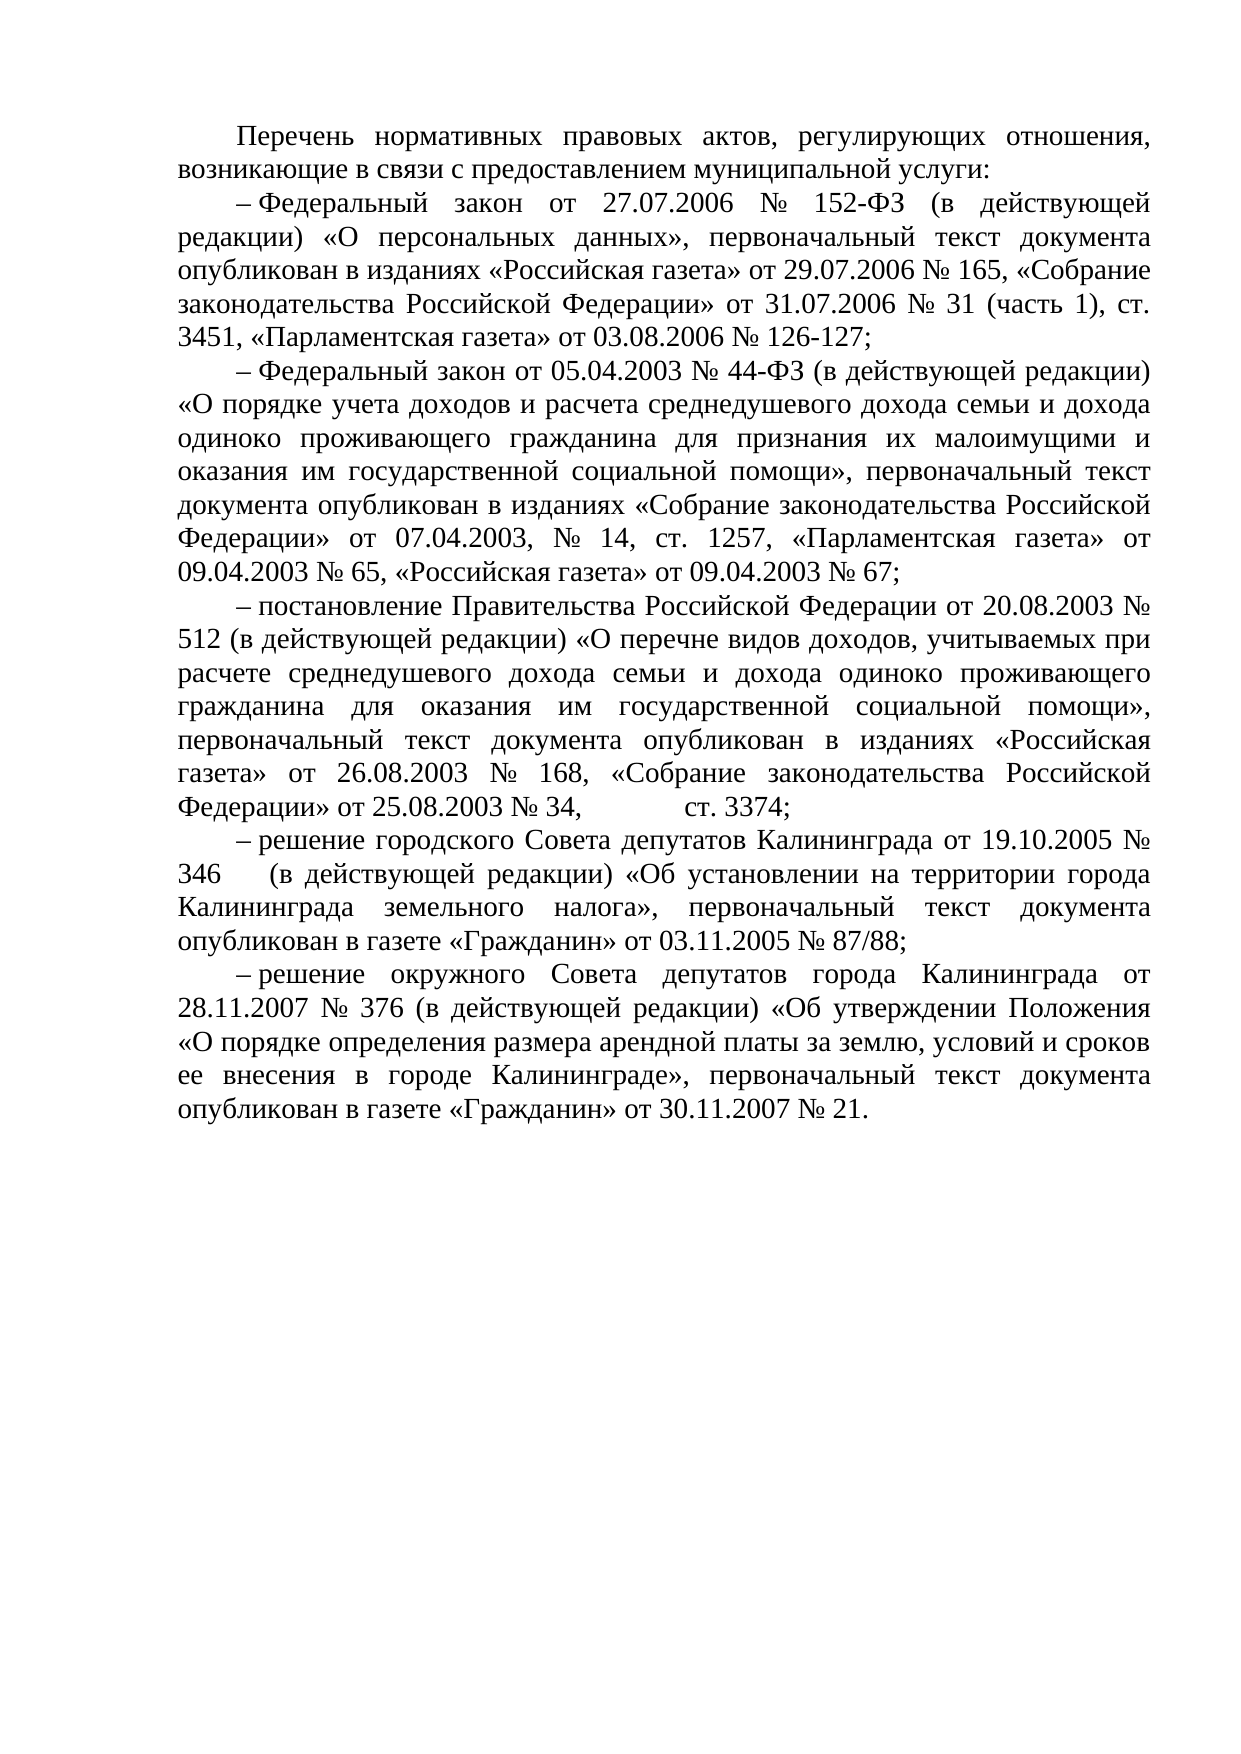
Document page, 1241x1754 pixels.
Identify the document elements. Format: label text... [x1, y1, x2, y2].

text – решение окружного Совета депутатов города Калининграда от 28.11.2007 № 376 (в действующей редакции) «Об утверждении Положения «О порядке определения размера арендной платы за землю, условий и сроков ее внесения в городе Калининграде», первоначальный текст документа опубликован в газете «Гражданин» от 30.11.2007 № 21. [177, 957, 1152, 1124]
text – Федеральный закон от 05.04.2003 № 44-ФЗ (в действующей редакции) «О порядке учета доходов и расчета среднедушевого дохода семьи и дохода одиноко проживающего гражданина для признания их малоимущими и оказания им государственной социальной помощи», первоначальный текст документа опубликован в изданиях «Собрание законодательства Российской Федерации» от 07.04.2003, № 14, ст. 1257, «Парламентская газета» от 09.04.2003 № 65, «Российская газета» от 09.04.2003 № 67; [177, 353, 1152, 588]
text Перечень нормативных правовых актов, регулирующих отношения, возникающие в связи с предоставлением муниципальной услуги: [177, 118, 1152, 185]
text – решение городского Совета депутатов Калининграда от 19.10.2005 № 346 (в действующей редакции) «Об установлении на территории города Калининграда земельного налога», первоначальный текст документа опубликован в газете «Гражданин» от 03.11.2005 № 87/88; [177, 822, 1152, 957]
text – Федеральный закон от 27.07.2006 № 152-ФЗ (в действующей редакции) «О персональных данных», первоначальный текст документа опубликован в изданиях «Российская газета» от 29.07.2006 № 165, «Собрание законодательства Российской Федерации» от 31.07.2006 № 31 (часть 1), ст. 3451, «Парламентская газета» от 03.08.2006 № 126-127; [177, 185, 1152, 353]
text – постановление Правительства Российской Федерации от 20.08.2003 № 512 (в действующей редакции) «О перечне видов доходов, учитываемых при расчете среднедушевого дохода семьи и дохода одиноко проживающего гражданина для оказания им государственной социальной помощи», первоначальный текст документа опубликован в изданиях «Российская газета» от 26.08.2003 № 168, «Собрание законодательства Российской Федерации» от 25.08.2003 № 34, ст. 3374; [177, 588, 1152, 822]
